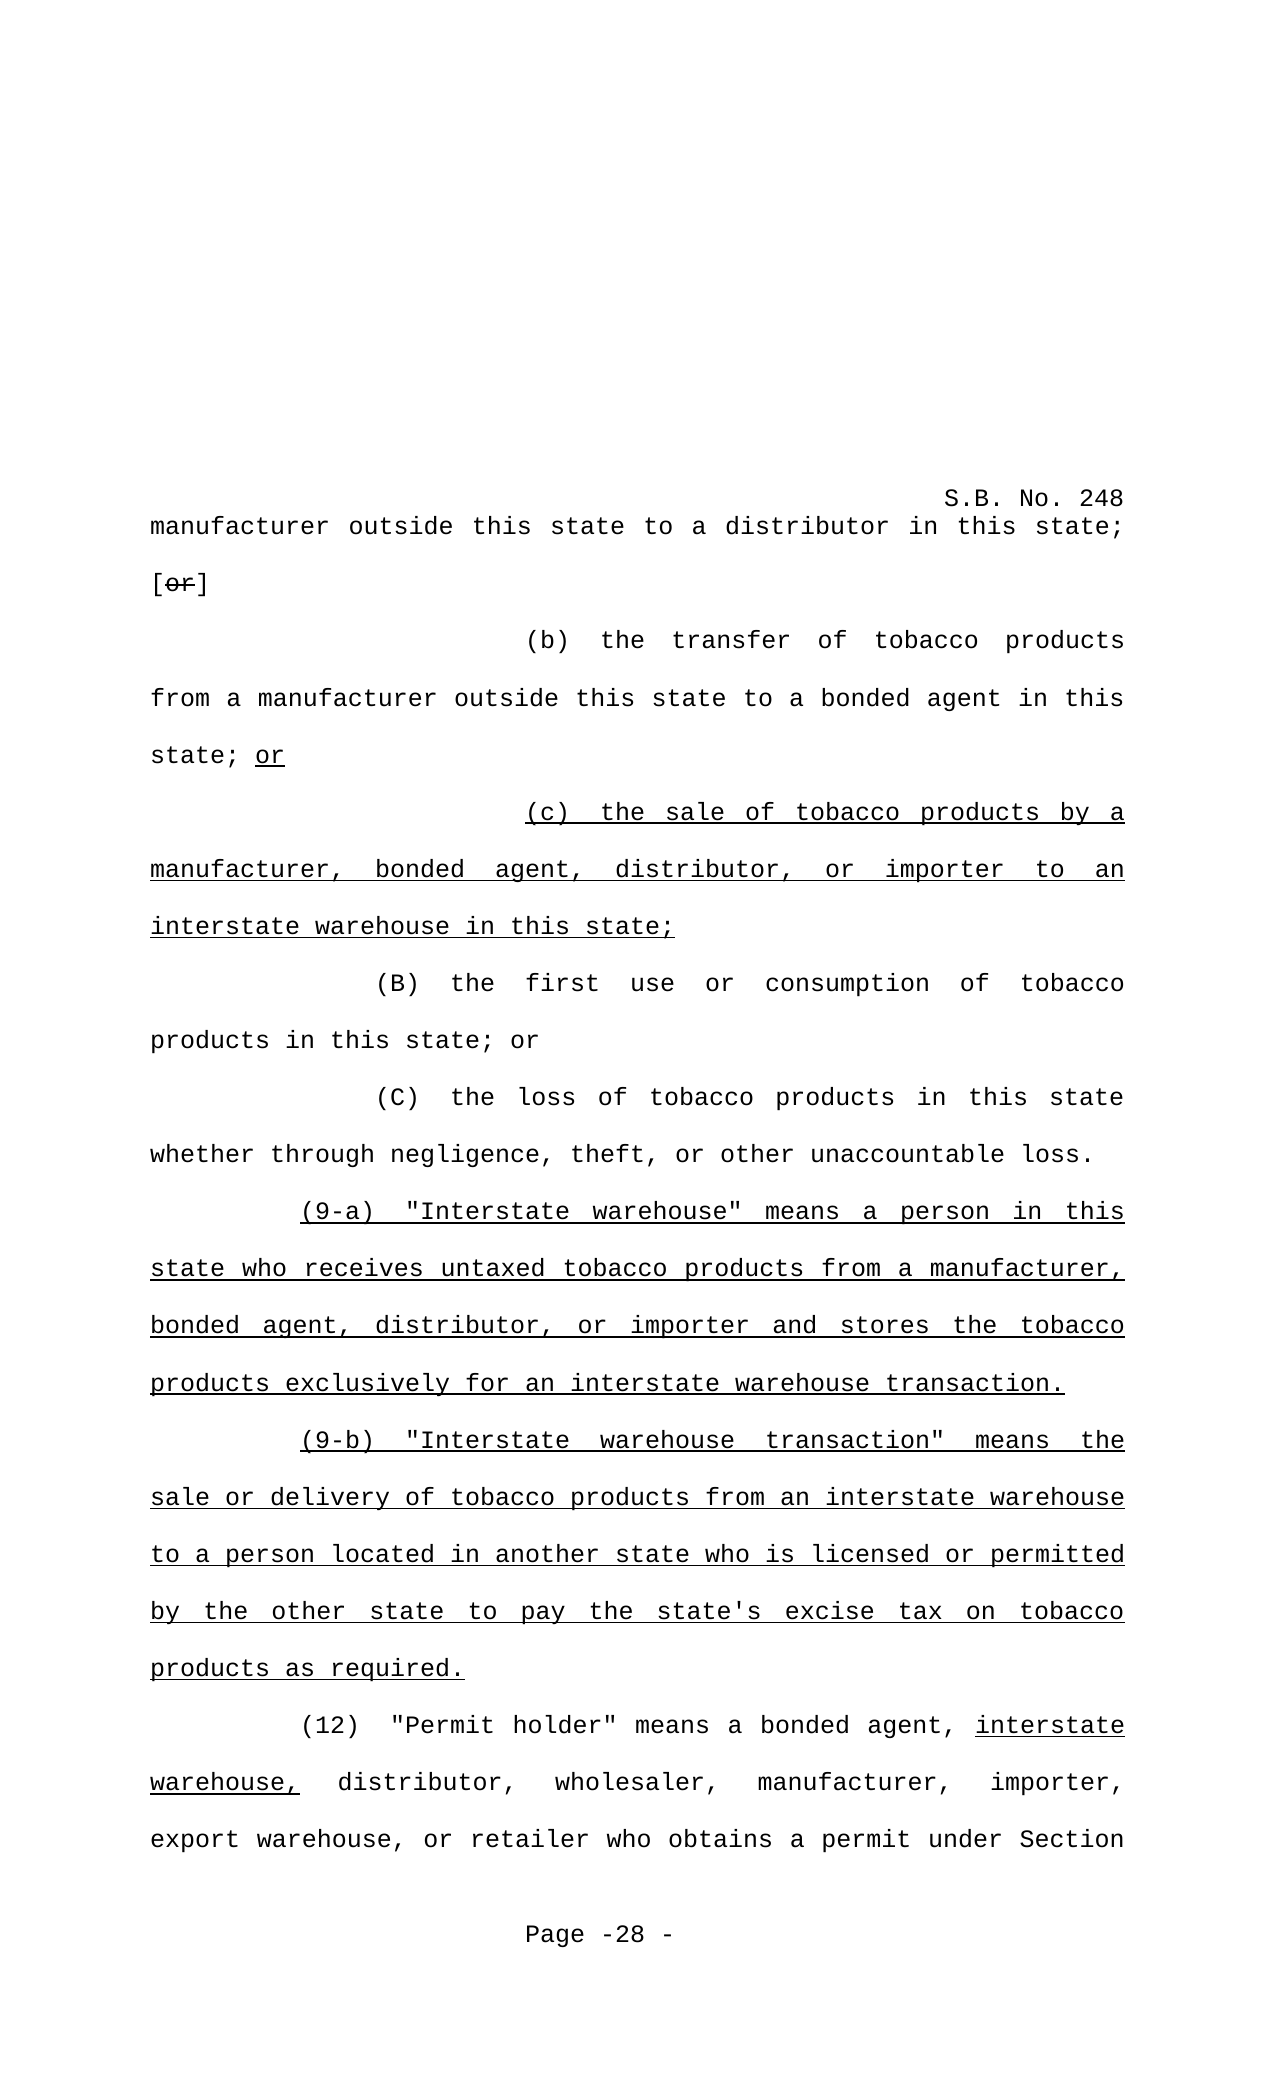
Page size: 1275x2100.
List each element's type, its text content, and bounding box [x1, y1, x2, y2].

text (c) the sale of tobacco products by a manufacturer, bonded agent, distributor, or importer to an interstate warehouse in this state; [150, 881, 1125, 942]
text (9-a) "Interstate warehouse" means a person in this state who receives untaxed tobacco products from a manufacturer, bonded agent, distributor, or importer and stores the tobacco products exclusively for an interstate warehouse transaction. [150, 1281, 1125, 1336]
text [150, 1712, 1125, 1855]
text (9-b) "Interstate warehouse transaction" means the sale or delivery of tobacco products from an interstate warehouse to a person located in another state who is licensed or permitted by the other state to pay the state's excise tax on tobacco products as required. [150, 1566, 1125, 1622]
text (9-a) "Interstate warehouse" means a person in this state who receives untaxed tobacco products from a manufacturer, bonded agent, distributor, or importer and stores the tobacco products exclusively for an interstate warehouse transaction. [150, 1199, 1125, 1279]
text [150, 514, 1125, 599]
text (9-b) "Interstate warehouse transaction" means the sale or delivery of tobacco products from an interstate warehouse to a person located in another state who is licensed or permitted by the other state to pay the state's excise tax on tobacco products as required. [150, 1427, 1125, 1508]
text (9-b) "Interstate warehouse transaction" means the sale or delivery of tobacco products from an interstate warehouse to a person located in another state who is licensed or permitted by the other state to pay the state's excise tax on tobacco products as required. [150, 1623, 1125, 1684]
text (C) the loss of tobacco products in this state whether through negligence, theft, or other unaccountable loss. [150, 1084, 1125, 1170]
text (b) the transfer of tobacco products from a manufacturer outside this state to a bonded agent in this state; or [150, 628, 1125, 771]
text (B) the first use or consumption of tobacco products in this state; or [150, 970, 1125, 1056]
text (c) the sale of tobacco products by a manufacturer, bonded agent, distributor, or importer to an interstate warehouse in this state; [150, 799, 1125, 880]
text (9-a) "Interstate warehouse" means a person in this state who receives untaxed tobacco products from a manufacturer, bonded agent, distributor, or importer and stores the tobacco products exclusively for an interstate warehouse transaction. [150, 1338, 1125, 1398]
text (9-b) "Interstate warehouse transaction" means the sale or delivery of tobacco products from an interstate warehouse to a person located in another state who is licensed or permitted by the other state to pay the state's excise tax on tobacco products as required. [150, 1509, 1125, 1565]
